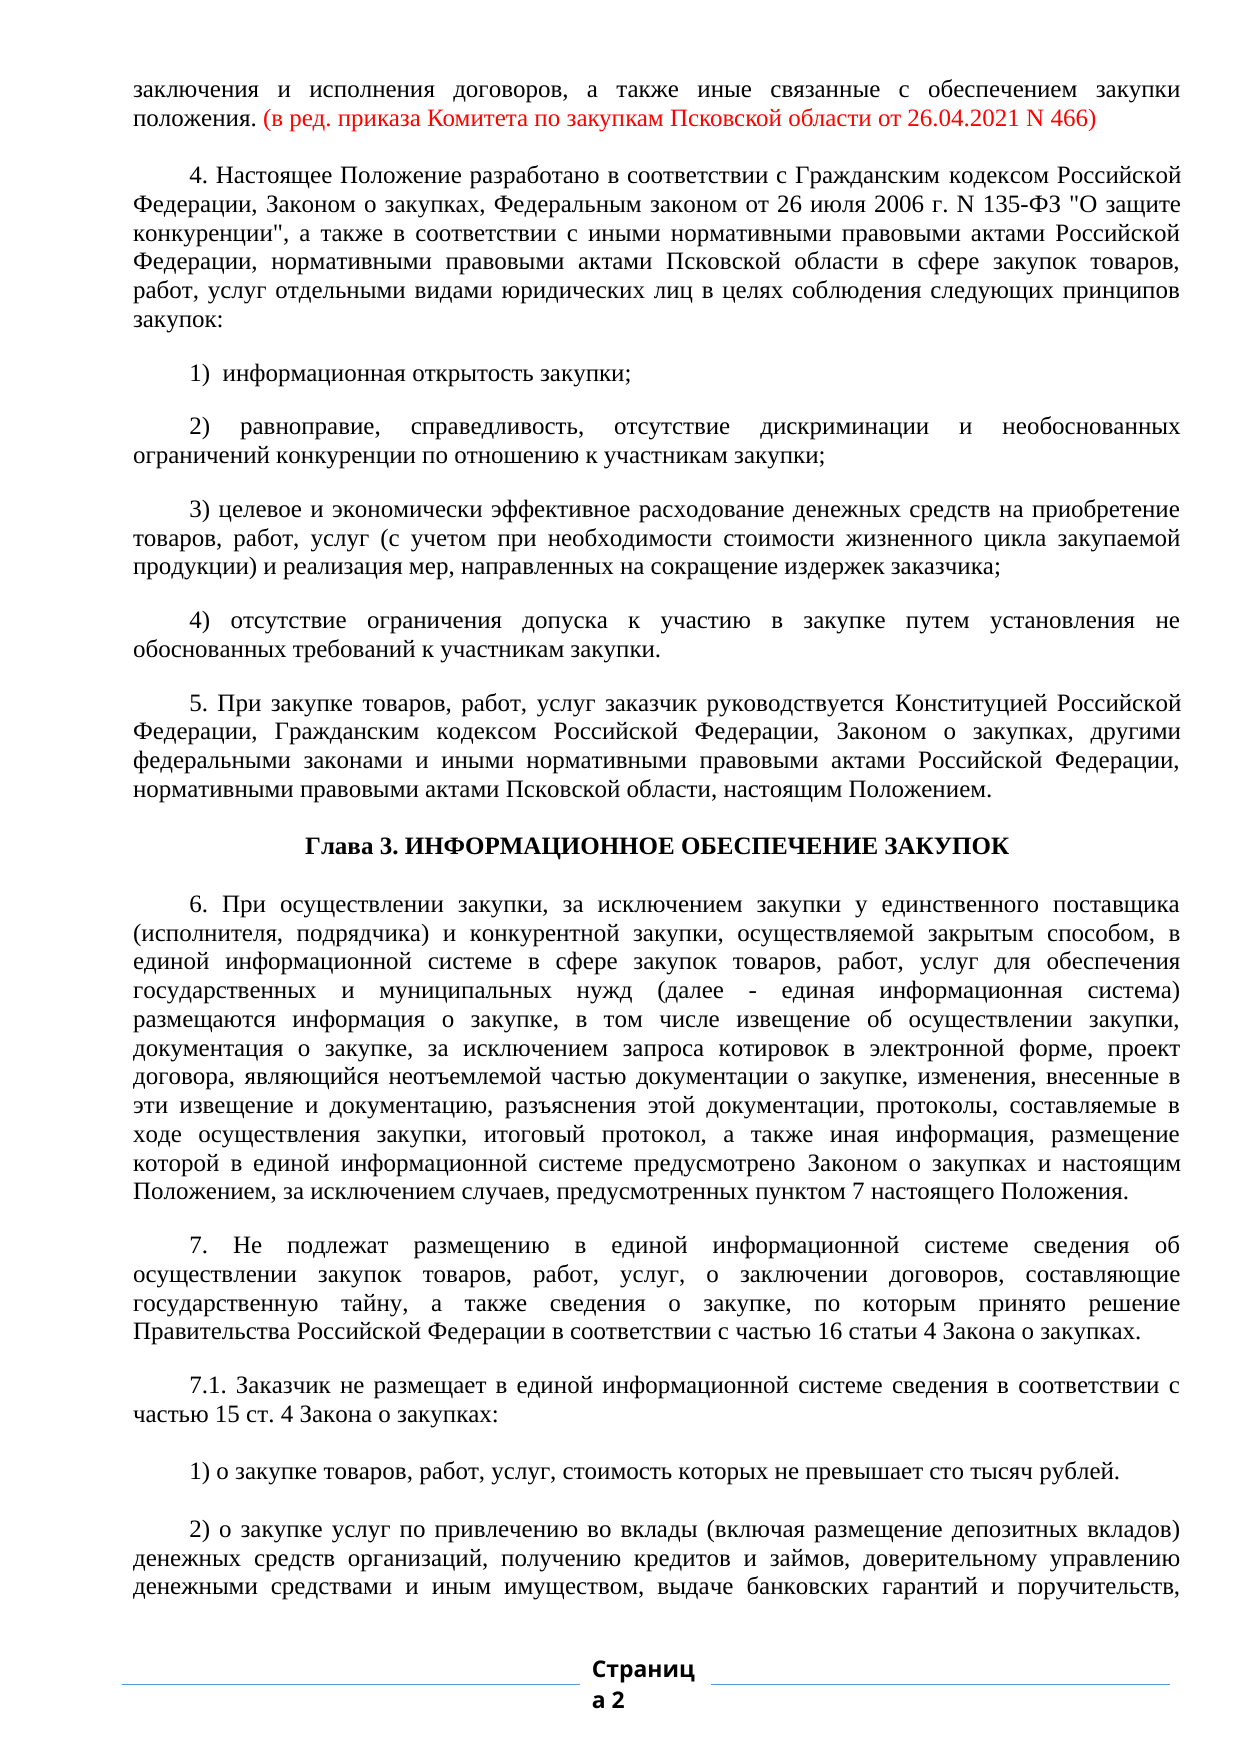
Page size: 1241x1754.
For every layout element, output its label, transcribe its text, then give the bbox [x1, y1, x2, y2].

text 4. Настоящее Положение разработано в соответствии с Гражданским кодексом Российской Федерации, Законом о закупках, Федеральным законом от 26 июля 2006 г. N 135-ФЗ "О защите конкуренции", а также в соответствии с иными нормативными правовыми актами Российской Федерации, нормативными правовыми актами Псковской области в сфере закупок товаров, работ, услуг отдельными видами юридических лиц в целях соблюдения следующих принципов закупок: [133, 160, 1181, 333]
text 4) отсутствие ограничения допуска к участию в закупке путем установления не обоснованных требований к участникам закупки. [133, 605, 1181, 663]
text 5. При закупке товаров, работ, услуг заказчик руководствуется Конституцией Российской Федерации, Гражданским кодексом Российской Федерации, Законом о закупках, другими федеральными законами и иными нормативными правовыми актами Российской Федерации, нормативными правовыми актами Псковской области, настоящим Положением. [133, 688, 1181, 803]
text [133, 1514, 1181, 1600]
text 7. Не подлежат размещению в единой информационной системе сведения об осуществлении закупок товаров, работ, услуг, о заключении договоров, составляющие государственную тайну, а также сведения о закупке, по которым принято решение Правительства Российской Федерации в соответствии с частью 16 статьи 4 Закона о закупках. [133, 1230, 1181, 1345]
text 2) равноправие, справедливость, отсутствие дискриминации и необоснованных ограничений конкуренции по отношению к участникам закупки; [133, 411, 1181, 469]
text 7.1. Заказчик не размещает в единой информационной системе сведения в соответствии с частью 15 ст. 4 Закона о закупках: [133, 1370, 1181, 1428]
text 1) о закупке товаров, работ, услуг, стоимость которых не превышает сто тысяч рублей. [133, 1456, 1181, 1485]
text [133, 74, 1181, 131]
text 3) целевое и экономически эффективное расходование денежных средств на приобретение товаров, работ, услуг (с учетом при необходимости стоимости жизненного цикла закупаемой продукции) и реализация мер, направленных на сокращение издержек заказчика; [133, 494, 1181, 580]
title Глава 3. ИНФОРМАЦИОННОЕ ОБЕСПЕЧЕНИЕ ЗАКУПОК [133, 831, 1181, 860]
text 1) информационная открытость закупки; [133, 358, 1181, 386]
text 6. При осуществлении закупки, за исключением закупки у единственного поставщика (исполнителя, подрядчика) и конкурентной закупки, осуществляемой закрытым способом, в единой информационной системе в сфере закупок товаров, работ, услуг для обеспечения государственных и муниципальных нужд (далее - единая информационная система) размещаются информация о закупке, в том числе извещение об осуществлении закупки, документация о закупке, за исключением запроса котировок в электронной форме, проект договора, являющийся неотъемлемой частью документации о закупке, изменения, внесенные в эти извещение и документацию, разъяснения этой документации, протоколы, составляемые в ходе осуществления закупки, итоговый протокол, а также иная информация, размещение которой в единой информационной системе предусмотрено Законом о закупках и настоящим Положением, за исключением случаев, предусмотренных пунктом 7 настоящего Положения. [133, 889, 1181, 1205]
